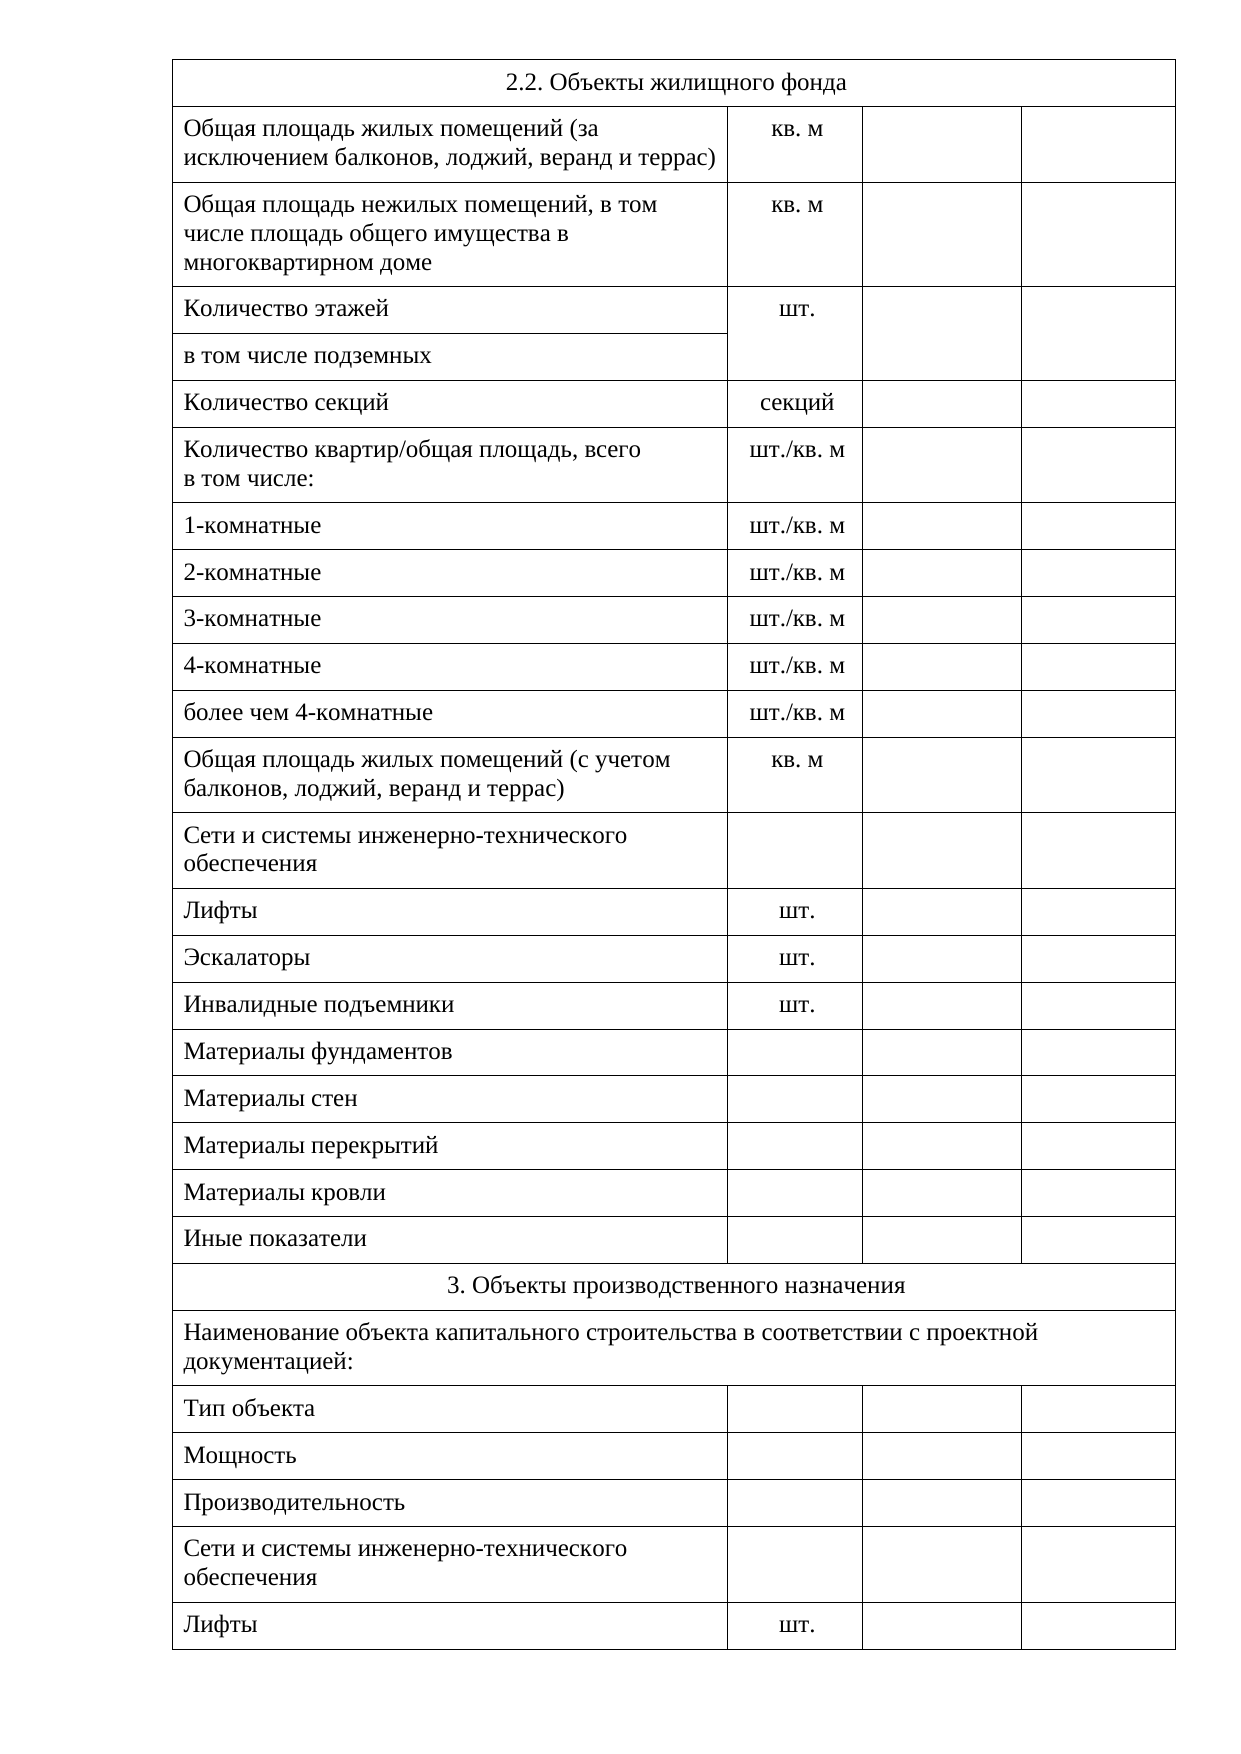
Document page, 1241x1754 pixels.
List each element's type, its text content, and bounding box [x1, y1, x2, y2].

table_cell 3. Объекты производственного назначения [173, 1264, 1175, 1310]
table_cell Эскалаторы [173, 936, 727, 982]
table_cell 4-комнатные [173, 644, 727, 690]
table_cell [863, 691, 1021, 737]
table_cell Производительность [173, 1480, 727, 1526]
table_cell [728, 813, 862, 888]
table_cell [863, 107, 1021, 182]
table_cell [863, 503, 1021, 549]
table_cell [863, 738, 1021, 812]
table_cell [1022, 597, 1175, 643]
table_cell [863, 1030, 1021, 1075]
table_cell [1022, 1170, 1175, 1216]
table_cell [863, 983, 1021, 1028]
table_cell [728, 1123, 862, 1169]
table_cell [1022, 183, 1175, 286]
table_cell [728, 1170, 862, 1216]
table_cell Инвалидные подъемники [173, 983, 727, 1028]
table_cell Количество квартир/общая площадь, всего в том числе: [173, 428, 727, 502]
table_cell Общая площадь нежилых помещений, в том числе площадь общего имущества в многоквартирном доме [173, 183, 727, 286]
table_cell [1022, 813, 1175, 888]
table_cell 2.2. Объекты жилищного фонда [173, 60, 1175, 106]
table_cell [863, 813, 1021, 888]
table_cell [728, 1527, 862, 1602]
table_cell Наименование объекта капитального строительства в соответствии с проектной документацией: [173, 1311, 1175, 1385]
table_cell [863, 597, 1021, 643]
table_cell Сети и системы инженерно-технического обеспечения [173, 813, 727, 888]
table_cell [1022, 381, 1175, 427]
table_cell [1022, 287, 1175, 380]
table_cell [863, 1527, 1021, 1602]
table_cell Материалы фундаментов [173, 1030, 727, 1075]
table_cell Лифты [173, 889, 727, 935]
table_cell [863, 1076, 1021, 1122]
table_cell [1022, 1076, 1175, 1122]
table_cell [1022, 1386, 1175, 1432]
table_cell Мощность [173, 1433, 727, 1479]
table_cell [1022, 738, 1175, 812]
table_cell кв. м [728, 738, 862, 812]
table_cell [1022, 983, 1175, 1028]
table_cell шт. [728, 1603, 862, 1648]
table_cell шт./кв. м [728, 428, 862, 502]
table_cell [863, 1170, 1021, 1216]
table_cell [863, 936, 1021, 982]
table_cell [1022, 1527, 1175, 1602]
table_cell [1022, 1603, 1175, 1648]
table_cell [863, 1603, 1021, 1648]
table_cell 2-комнатные [173, 550, 727, 596]
table_cell [1022, 550, 1175, 596]
table_cell шт./кв. м [728, 503, 862, 549]
table_cell [728, 1217, 862, 1263]
table_cell шт./кв. м [728, 691, 862, 737]
table_cell [1022, 1123, 1175, 1169]
table_cell [1022, 691, 1175, 737]
table_cell [863, 428, 1021, 502]
table_cell кв. м [728, 107, 862, 182]
table_cell [863, 381, 1021, 427]
table_cell кв. м [728, 183, 862, 286]
table_cell [728, 1030, 862, 1075]
table_cell [863, 1386, 1021, 1432]
table_cell 1-комнатные [173, 503, 727, 549]
table_cell [863, 183, 1021, 286]
table_cell Материалы кровли [173, 1170, 727, 1216]
table_cell шт. [728, 889, 862, 935]
table_cell Материалы перекрытий [173, 1123, 727, 1169]
table_cell Иные показатели [173, 1217, 727, 1263]
table_cell 3-комнатные [173, 597, 727, 643]
table_cell [1022, 889, 1175, 935]
table_cell шт. [728, 983, 862, 1028]
table_cell [1022, 503, 1175, 549]
table_cell [863, 287, 1021, 380]
table_cell шт./кв. м [728, 550, 862, 596]
table_cell шт./кв. м [728, 597, 862, 643]
table_cell [1022, 1433, 1175, 1479]
table_cell Сети и системы инженерно-технического обеспечения [173, 1527, 727, 1602]
table_cell шт. [728, 287, 862, 380]
table_cell [728, 1386, 862, 1432]
table_cell Тип объекта [173, 1386, 727, 1432]
table_cell [728, 1433, 862, 1479]
table_cell [1022, 107, 1175, 182]
table_cell в том числе подземных [173, 334, 727, 380]
table_cell шт. [728, 936, 862, 982]
table_cell Лифты [173, 1603, 727, 1648]
table_cell [1022, 428, 1175, 502]
table_cell Общая площадь жилых помещений (с учетом балконов, лоджий, веранд и террас) [173, 738, 727, 812]
table_cell [863, 1123, 1021, 1169]
table_cell [1022, 1217, 1175, 1263]
table_cell Количество секций [173, 381, 727, 427]
table_cell [863, 889, 1021, 935]
table_cell секций [728, 381, 862, 427]
table_cell Материалы стен [173, 1076, 727, 1122]
table_cell Количество этажей [173, 287, 727, 333]
table_cell Общая площадь жилых помещений (за исключением балконов, лоджий, веранд и террас) [173, 107, 727, 182]
table_cell [863, 644, 1021, 690]
table_cell [863, 550, 1021, 596]
table_cell [1022, 1480, 1175, 1526]
table_cell [1022, 936, 1175, 982]
table_cell [728, 1480, 862, 1526]
table_cell [1022, 644, 1175, 690]
table_cell [863, 1433, 1021, 1479]
table_cell [863, 1217, 1021, 1263]
table_cell шт./кв. м [728, 644, 862, 690]
table_cell [863, 1480, 1021, 1526]
table_cell [1022, 1030, 1175, 1075]
table_cell [728, 1076, 862, 1122]
table_cell более чем 4-комнатные [173, 691, 727, 737]
